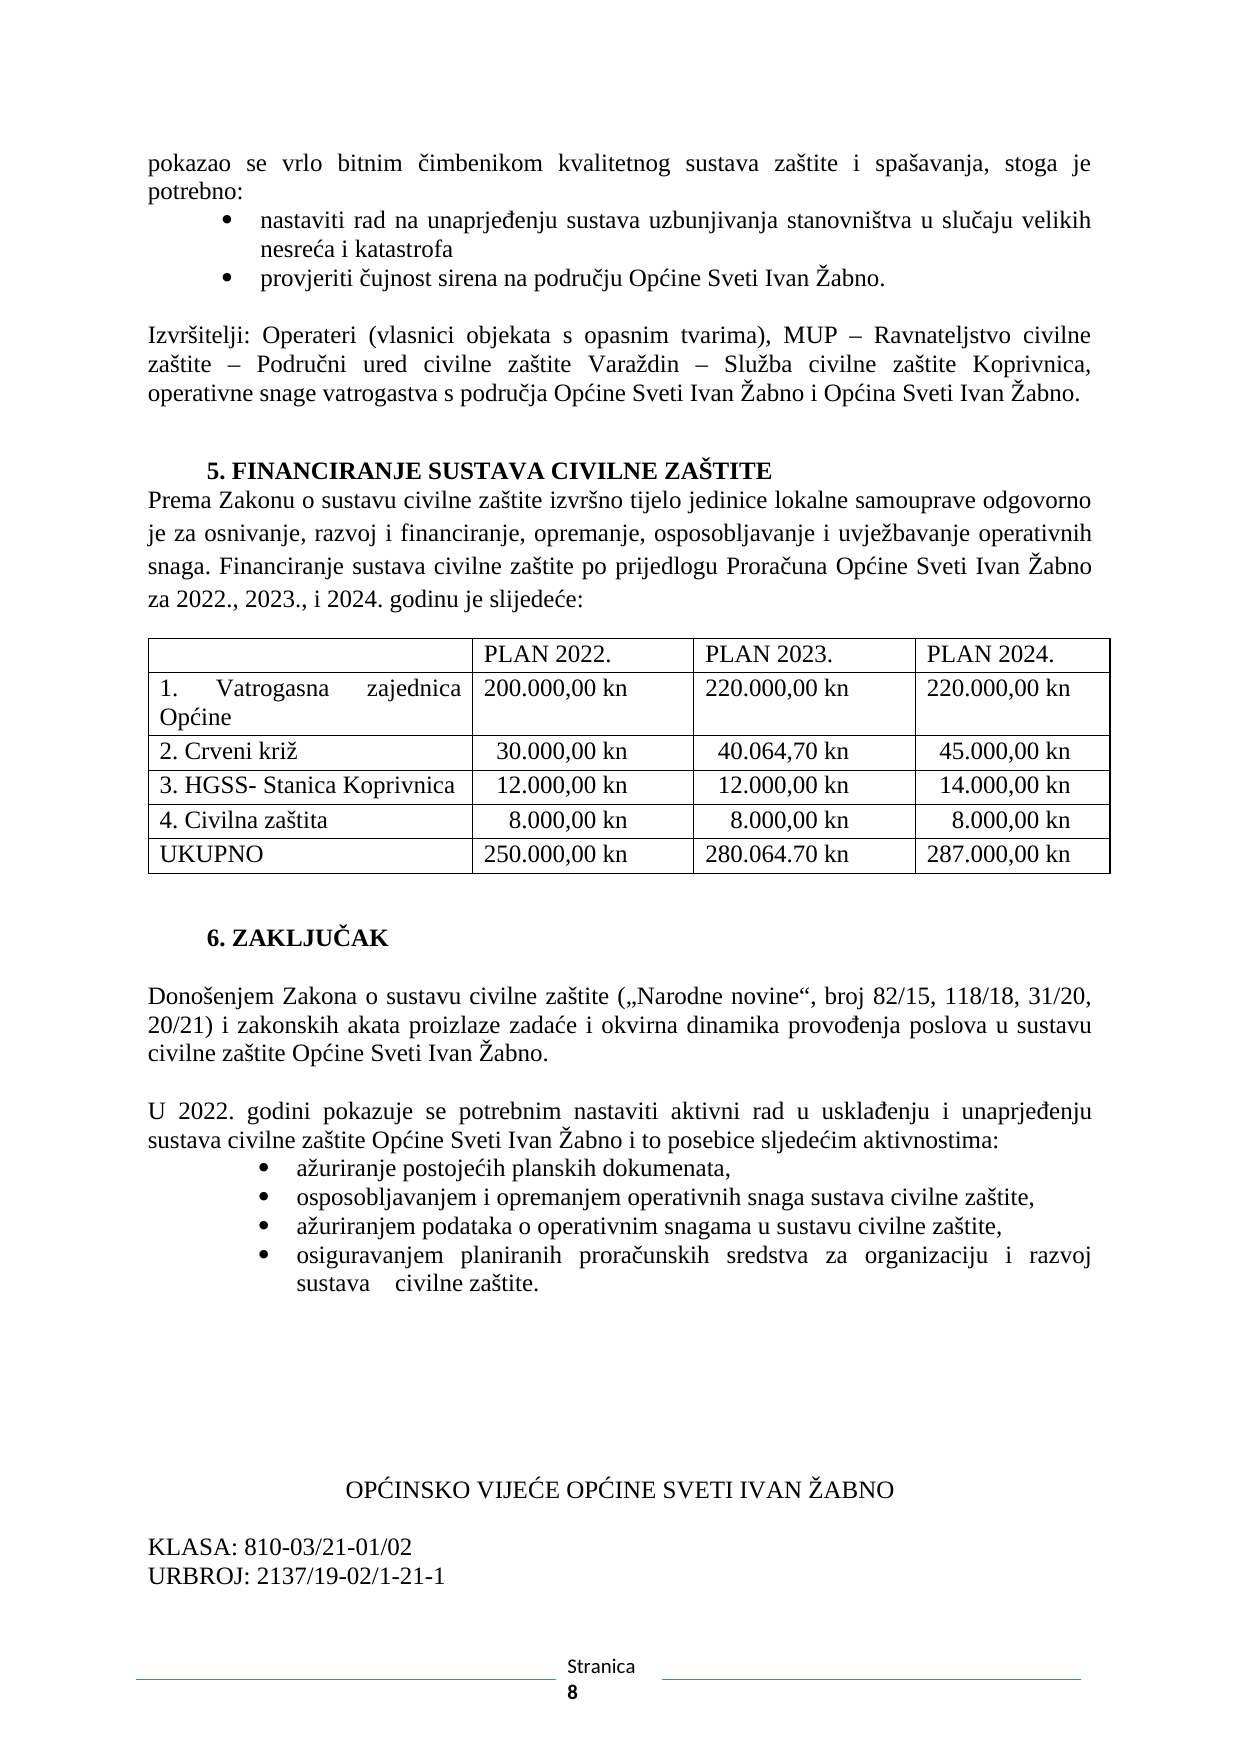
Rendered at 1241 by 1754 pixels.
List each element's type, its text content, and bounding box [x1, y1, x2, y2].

list osiguravanjem planiranih proračunskih sredstva za organizaciju i razvoj sustava civilne zaštite. [259, 1240, 1093, 1297]
text U 2022. godini pokazuje se potrebnim nastaviti aktivni rad u usklađenju i unaprjeđenju sustava civilne zaštite Općine Sveti Ivan Žabno i to posebice sljedećim aktivnostima: [148, 1096, 1093, 1153]
list ažuriranje postojećih planskih dokumenata, [259, 1153, 1093, 1182]
table_cell 40.064,70 kn [694, 736, 915, 769]
text Izvršitelji: Operateri (vlasnici objekata s opasnim tvarima), MUP – Ravnateljstvo civilne zaštite – Područni ured civilne zaštite Varaždin – Služba civilne zaštite Koprivnica, operativne snage vatrogastva s područja Općine Sveti Ivan Žabno i Općina Sveti Ivan Žabno. [148, 320, 1093, 406]
table_cell 8.000,00 kn [694, 805, 915, 838]
table_cell 4. Civilna zaštita [149, 805, 472, 838]
table_cell 200.000,00 kn [473, 673, 693, 735]
table_cell UKUPNO [149, 839, 472, 872]
table_cell 8.000,00 kn [473, 805, 693, 838]
text URBROJ: 2137/19-02/1-21-1 [148, 1561, 1093, 1590]
table_cell 30.000,00 kn [473, 736, 693, 769]
table_cell 12.000,00 kn [473, 771, 693, 804]
table_cell 2. Crveni križ [149, 736, 472, 769]
table_cell 14.000,00 kn [916, 771, 1109, 804]
list osposobljavanjem i opremanjem operativnih snaga sustava civilne zaštite, [259, 1182, 1093, 1211]
text OPĆINSKO VIJEĆE OPĆINE SVETI IVAN ŽABNO [148, 1475, 1093, 1504]
table_cell 250.000,00 kn [473, 839, 693, 872]
table_cell 12.000,00 kn [694, 771, 915, 804]
list nastaviti rad na unaprjeđenju sustava uzbunjivanja stanovništva u slučaju velikih nesreća i katastrofa [223, 205, 1093, 263]
table_cell 220.000,00 kn [694, 673, 915, 735]
text KLASA: 810-03/21-01/02 [148, 1532, 1093, 1561]
table_cell 280.064.70 kn [694, 839, 915, 872]
table_header PLAN 2022. [473, 639, 693, 672]
table_cell 45.000,00 kn [916, 736, 1109, 769]
table_cell 220.000,00 kn [916, 673, 1109, 735]
text Donošenjem Zakona o sustavu civilne zaštite („Narodne novine“, broj 82/15, 118/18, 31/20, 20/21) i zakonskih akata proizlaze zadaće i okvirna dinamika provođenja poslova u sustavu civilne zaštite Općine Sveti Ivan Žabno. [148, 981, 1093, 1067]
subtitle 6. ZAKLJUČAK [148, 923, 1093, 952]
text Prema Zakonu o sustavu civilne zaštite izvršno tijelo jedinice lokalne samouprave odgovorno je za osnivanje, razvoj i financiranje, opremanje, osposobljavanje i uvježbavanje operativnih snaga. Financiranje sustava civilne zaštite po prijedlogu Proračuna Općine Sveti Ivan Žabno za 2022., 2023., i 2024. godinu je slijedeće: [148, 485, 1093, 613]
table_cell 8.000,00 kn [916, 805, 1109, 838]
table_cell 3. HGSS- Stanica Koprivnica [149, 771, 472, 804]
list provjeriti čujnost sirena na području Općine Sveti Ivan Žabno. [223, 263, 1093, 291]
table_header PLAN 2023. [694, 639, 915, 672]
table_cell 287.000,00 kn [916, 839, 1109, 872]
table_cell 1. Vatrogasna zajednica Općine [149, 673, 472, 735]
subtitle 5. FINANCIRANJE SUSTAVA CIVILNE ZAŠTITE [148, 456, 1093, 485]
list ažuriranjem podataka o operativnim snagama u sustavu civilne zaštite, [259, 1211, 1093, 1240]
table_header PLAN 2024. [916, 639, 1109, 672]
table_header [149, 639, 472, 672]
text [148, 148, 1093, 205]
